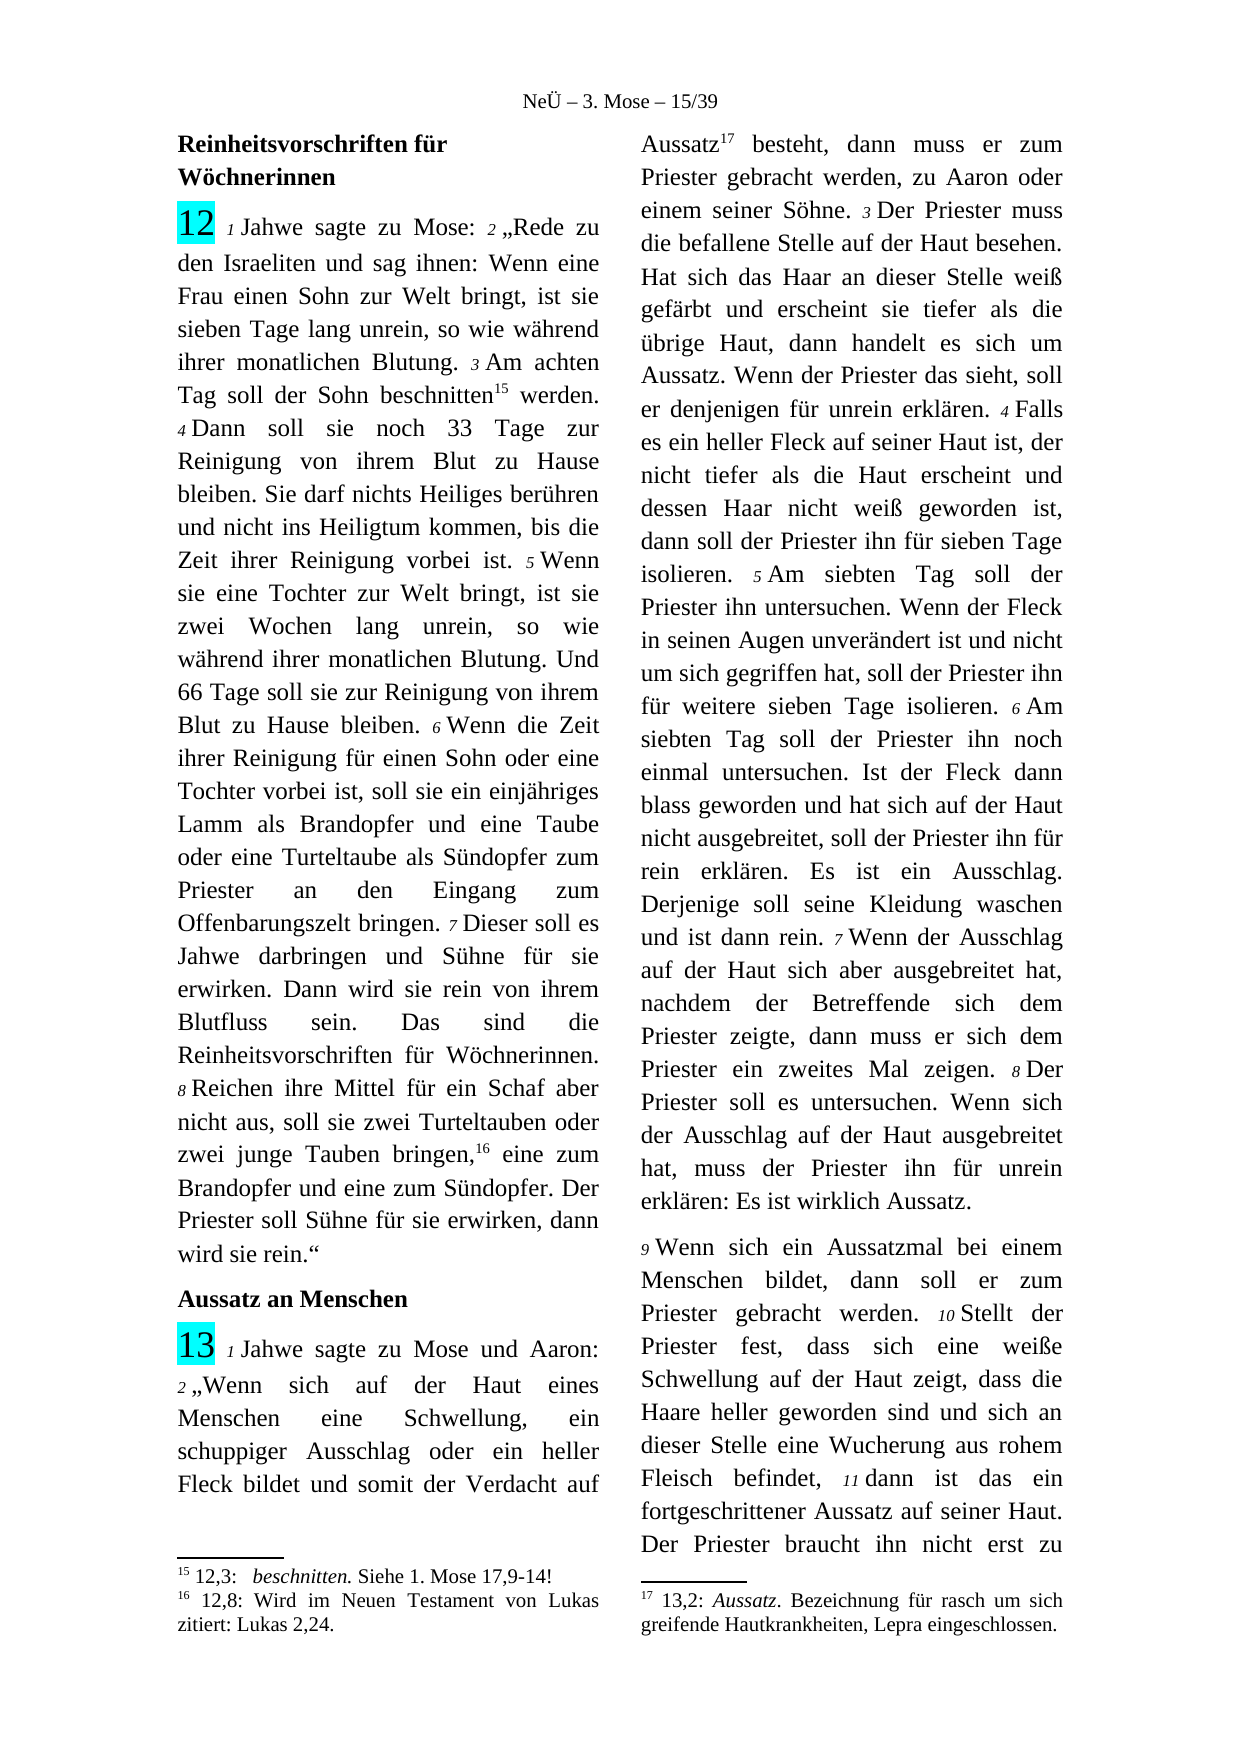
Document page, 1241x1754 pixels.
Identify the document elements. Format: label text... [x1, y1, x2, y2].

text 13 1 Jahwe sagte zu Mose und Aaron: 2 „Wenn sich auf der Haut eines Menschen eine Schwellung, ein schuppiger Ausschlag oder ein heller Fleck bildet und somit der Verdacht auf Aussatz besteht, dann muss er zum Priester gebracht werden, zu Aaron oder einem seiner Söhne. 3 Der Priester muss die befallene Stelle auf der Haut besehen. Hat sich das Haar an dieser Stelle weiß gefärbt und erscheint sie tiefer als die übrige Haut, dann handelt es sich um Aussatz. Wenn der Priester das sieht, soll er denjenigen für unrein erklären. 4 Falls es ein heller Fleck auf seiner Haut ist, der nicht tiefer als die Haut erscheint und dessen Haar nicht weiß geworden ist, dann soll der Priester ihn für sieben Tage isolieren. 5 Am siebten Tag soll der Priester ihn untersuchen. Wenn der Fleck in seinen Augen unverändert ist und nicht um sich gegriffen hat, soll der Priester ihn für weitere sieben Tage isolieren. 6 Am siebten Tag soll der Priester ihn noch einmal untersuchen. Ist der Fleck dann blass geworden und hat sich auf der Haut nicht ausgebreitet, soll der Priester ihn für rein erklären. Es ist ein Ausschlag. Derjenige soll seine Kleidung waschen und ist dann rein. 7 Wenn der Ausschlag auf der Haut sich aber ausgebreitet hat, nachdem der Betreffende sich dem Priester zeigte, dann muss er sich dem Priester ein zweites Mal zeigen. 8 Der Priester soll es untersuchen. Wenn sich der Ausschlag auf der Haut ausgebreitet hat, muss der Priester ihn für unrein erklären: Es ist wirklich Aussatz. [641, 129, 1063, 1215]
text Reinheitsvorschriften für Wöchnerinnen [177, 129, 599, 191]
text Aussatz an Menschen [177, 1284, 599, 1313]
text 12 1 Jahwe sagte zu Mose: 2 „Rede zu den Israeliten und sag ihnen: Wenn eine Frau einen Sohn zur Welt bringt, ist sie sieben Tage lang unrein, so wie während ihrer monatlichen Blutung. 3 Am achten Tag soll der Sohn beschnitten werden. 4 Dann soll sie noch 33 Tage zur Reinigung von ihrem Blut zu Hause bleiben. Sie darf nichts Heiliges berühren und nicht ins Heiligtum kommen, bis die Zeit ihrer Reinigung vorbei ist. 5 Wenn sie eine Tochter zur Welt bringt, ist sie zwei Wochen lang unrein, so wie während ihrer monatlichen Blutung. Und 66 Tage soll sie zur Reinigung von ihrem Blut zu Hause bleiben. 6 Wenn die Zeit ihrer Reinigung für einen Sohn oder eine Tochter vorbei ist, soll sie ein einjähriges Lamm als Brandopfer und eine Taube oder eine Turteltaube als Sündopfer zum Priester an den Eingang zum Offenbarungszelt bringen. 7 Dieser soll es Jahwe darbringen und Sühne für sie erwirken. Dann wird sie rein von ihrem Blutfluss sein. Das sind die Reinheitsvorschriften für Wöchnerinnen. 8 Reichen ihre Mittel für ein Schaf aber nicht aus, soll sie zwei Turteltauben oder zwei junge Tauben bringen, eine zum Brandopfer und eine zum Sündopfer. Der Priester soll Sühne für sie erwirken, dann wird sie rein.“ [177, 201, 599, 1267]
